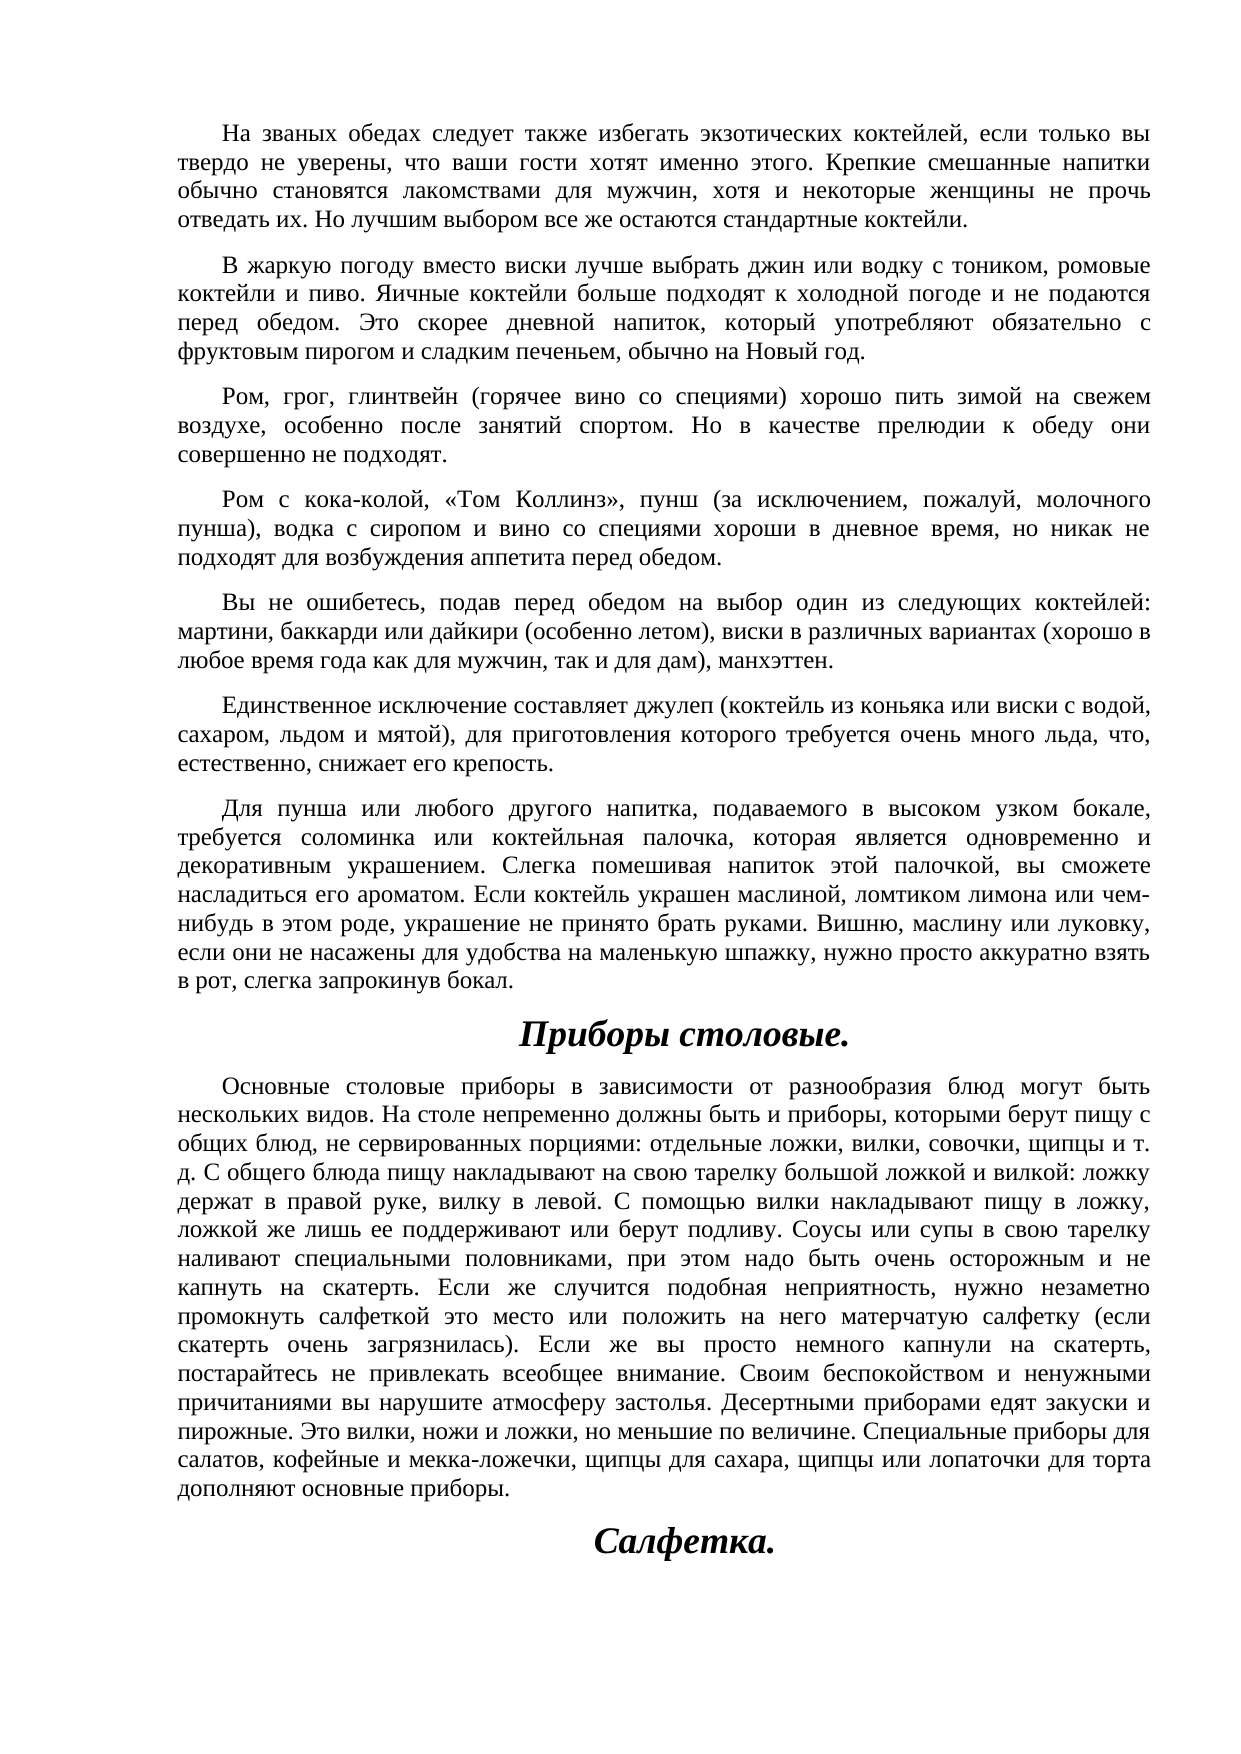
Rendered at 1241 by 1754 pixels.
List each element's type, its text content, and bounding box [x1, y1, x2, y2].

text Салфетка. [177, 1519, 1152, 1562]
text Приборы столовые. [177, 1011, 1152, 1054]
text В жаркую погоду вместо виски лучше выбрать джин или водку с тоником, ромовые коктейли и пиво. Яичные коктейли больше подходят к холодной погоде и не подаются перед обедом. Это скорее дневной напиток, который употребляют обязательно с фруктовым пирогом и сладким печеньем, обычно на Новый год. [177, 250, 1152, 365]
text На званых обедах следует также избегать экзотических коктейлей, если только вы твердо не уверены, что ваши гости хотят именно этого. Крепкие смешанные напитки обычно становятся лакомствами для мужчин, хотя и некоторые женщины не прочь отведать их. Но лучшим выбором все же остаются стандартные коктейли. [177, 118, 1152, 233]
text Вы не ошибетесь, подав перед обедом на выбор один из следующих коктейлей: мартини, баккарди или дайкири (особенно летом), виски в различных вариантах (хорошо в любое время года как для мужчин, так и для дам), манхэттен. [177, 587, 1152, 673]
text Ром с кока-колой, «Том Коллинз», пунш (за исключением, пожалуй, молочного пунша), водка с сиропом и вино со специями хороши в дневное время, но никак не подходят для возбуждения аппетита перед обедом. [177, 484, 1152, 571]
text Единственное исключение составляет джулеп (коктейль из коньяка или виски с водой, сахаром, льдом и мятой), для приготовления которого требуется очень много льда, что, естественно, снижает его крепость. [177, 690, 1152, 776]
text Основные столовые приборы в зависимости от разнообразия блюд могут быть нескольких видов. На столе непременно должны быть и приборы, которыми берут пищу с общих блюд, не сервированных порциями: отдельные ложки, вилки, совочки, щипцы и т. д. С общего блюда пищу накладывают на свою тарелку большой ложкой и вилкой: ложку держат в правой руке, вилку в левой. С помощью вилки накладывают пищу в ложку, ложкой же лишь ее поддерживают или берут подливу. Соусы или супы в свою тарелку наливают специальными половниками, при этом надо быть очень осторожным и не капнуть на скатерть. Если же случится подобная неприятность, нужно незаметно промокнуть салфеткой это место или положить на него матерчатую салфетку (если скатерть очень загрязнилась). Если же вы просто немного капнули на скатерть, постарайтесь не привлекать всеобщее внимание. Своим беспокойством и ненужными причитаниями вы нарушите атмосферу застолья. Десертными приборами едят закуски и пирожные. Это вилки, ножи и ложки, но меньшие по величине. Специальные приборы для салатов, кофейные и мекка-ложечки, щипцы для сахара, щипцы или лопаточки для торта дополняют основные приборы. [177, 1071, 1152, 1502]
text Для пунша или любого другого напитка, подаваемого в высоком узком бокале, требуется соломинка или коктейльная палочка, которая является одновременно и декоративным украшением. Слегка помешивая напиток этой палочкой, вы сможете насладиться его ароматом. Если коктейль украшен маслиной, ломтиком лимона или чем-нибудь в этом роде, украшение не принято брать руками. Вишню, маслину или луковку, если они не насажены для удобства на маленькую шпажку, нужно просто аккуратно взять в рот, слегка запрокинув бокал. [177, 793, 1152, 994]
text Ром, грог, глинтвейн (горячее вино со специями) хорошо пить зимой на свежем воздухе, особенно после занятий спортом. Но в качестве прелюдии к обеду они совершенно не подходят. [177, 381, 1152, 468]
